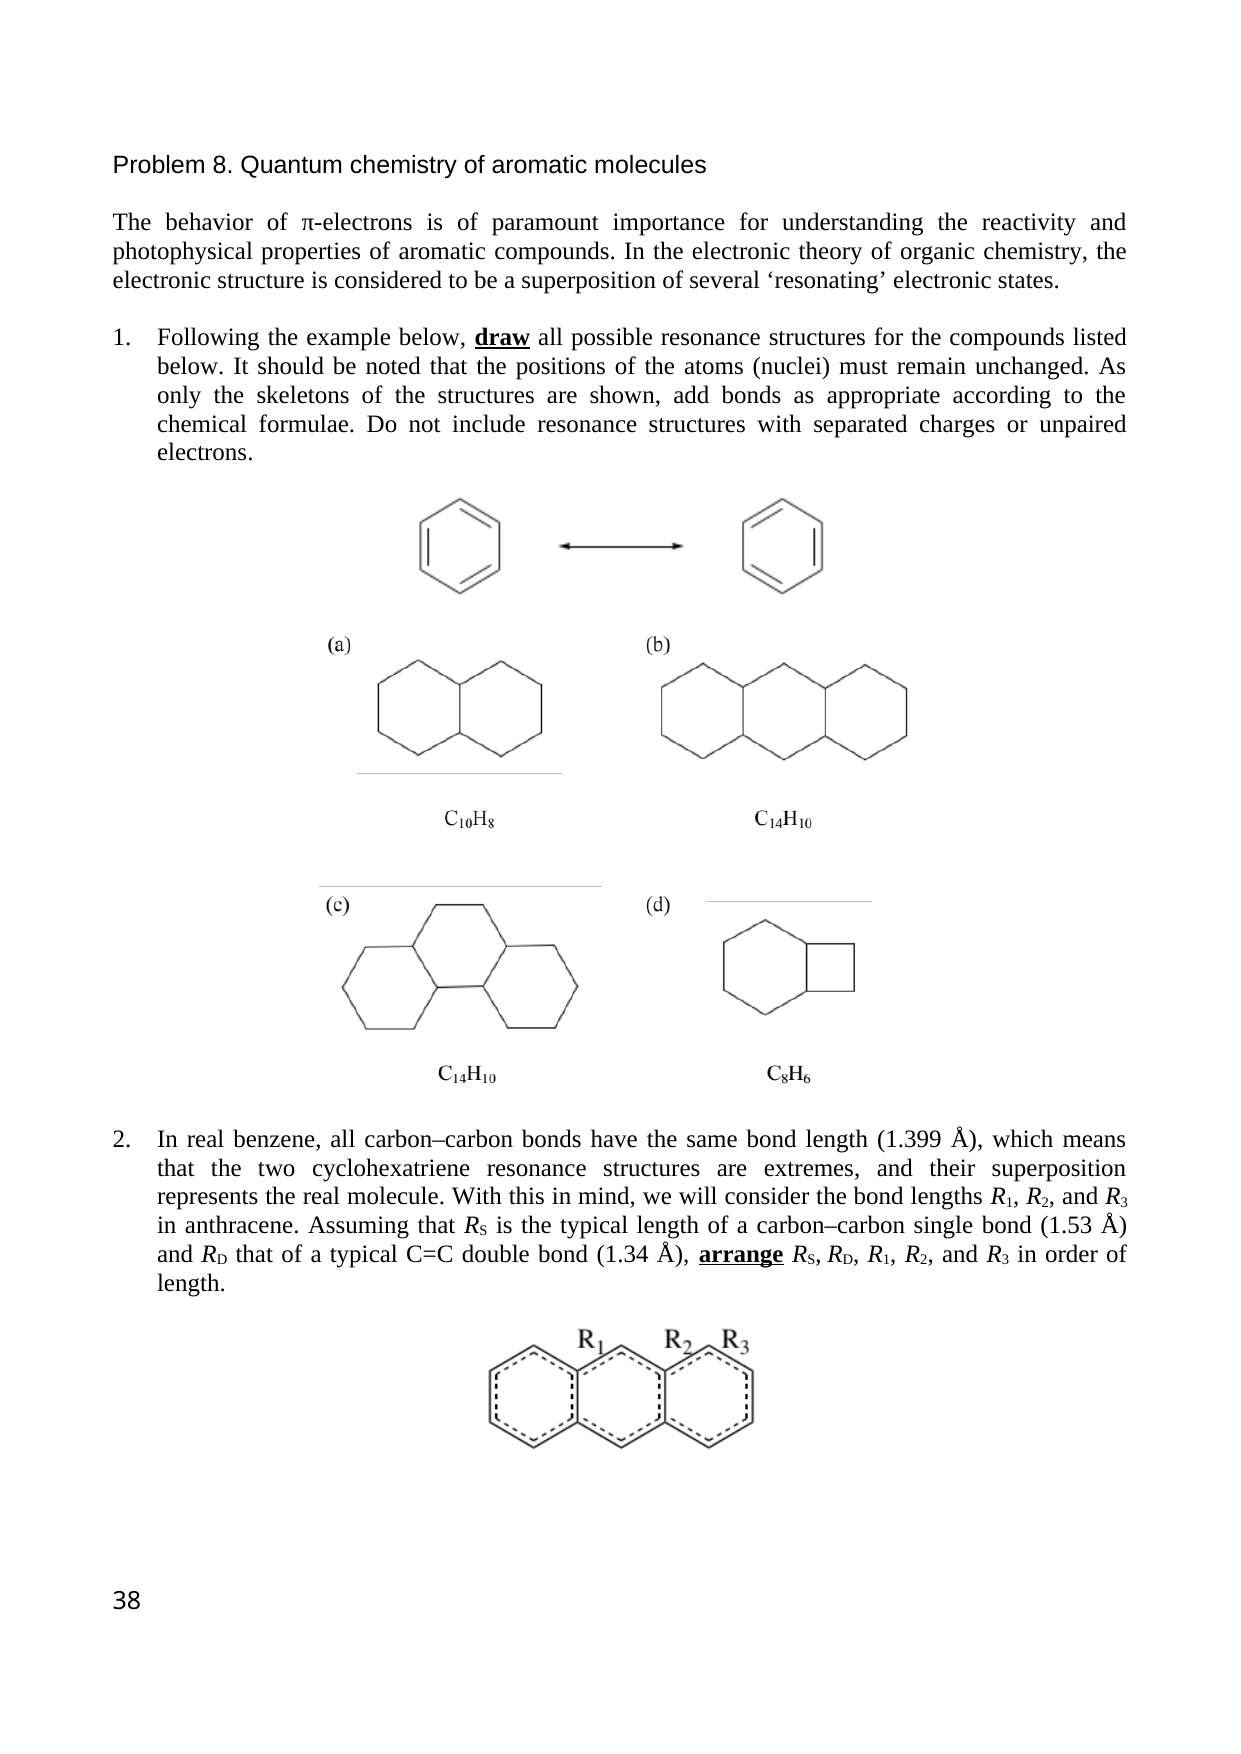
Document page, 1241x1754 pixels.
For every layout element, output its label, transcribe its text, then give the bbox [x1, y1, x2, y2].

text Problem 8. Quantum chemistry of aromatic molecules [112, 150, 1128, 179]
text 1. Following the example below, draw all possible resonance structures for the compounds listed below. It should be noted that the positions of the atoms (nuclei) must remain unchanged. As only the skeletons of the structures are shown, add bonds as appropriate according to the chemical formulae. Do not include resonance structures with separated charges or unpaired electrons. [112, 322, 1128, 466]
text The behavior of π-electrons is of paramount importance for understanding the reactivity and photophysical properties of aromatic compounds. In the electronic theory of organic chemistry, the electronic structure is considered to be a superposition of several ‘resonating’ electronic states. [112, 207, 1128, 294]
text 2. In real benzene, all carbon–carbon bonds have the same bond length (1.399 Å), which means that the two cyclohexatriene resonance structures are extremes, and their superposition represents the real molecule. With this in mind, we will consider the bond lengths R1, R2, and R3 in anthracene. Assuming that RS is the typical length of a carbon–carbon single bond (1.53 Å) and RD that of a typical C=C double bond (1.34 Å), arrange RS, RD, R1, R2, and R3 in order of length. [112, 1124, 1128, 1296]
